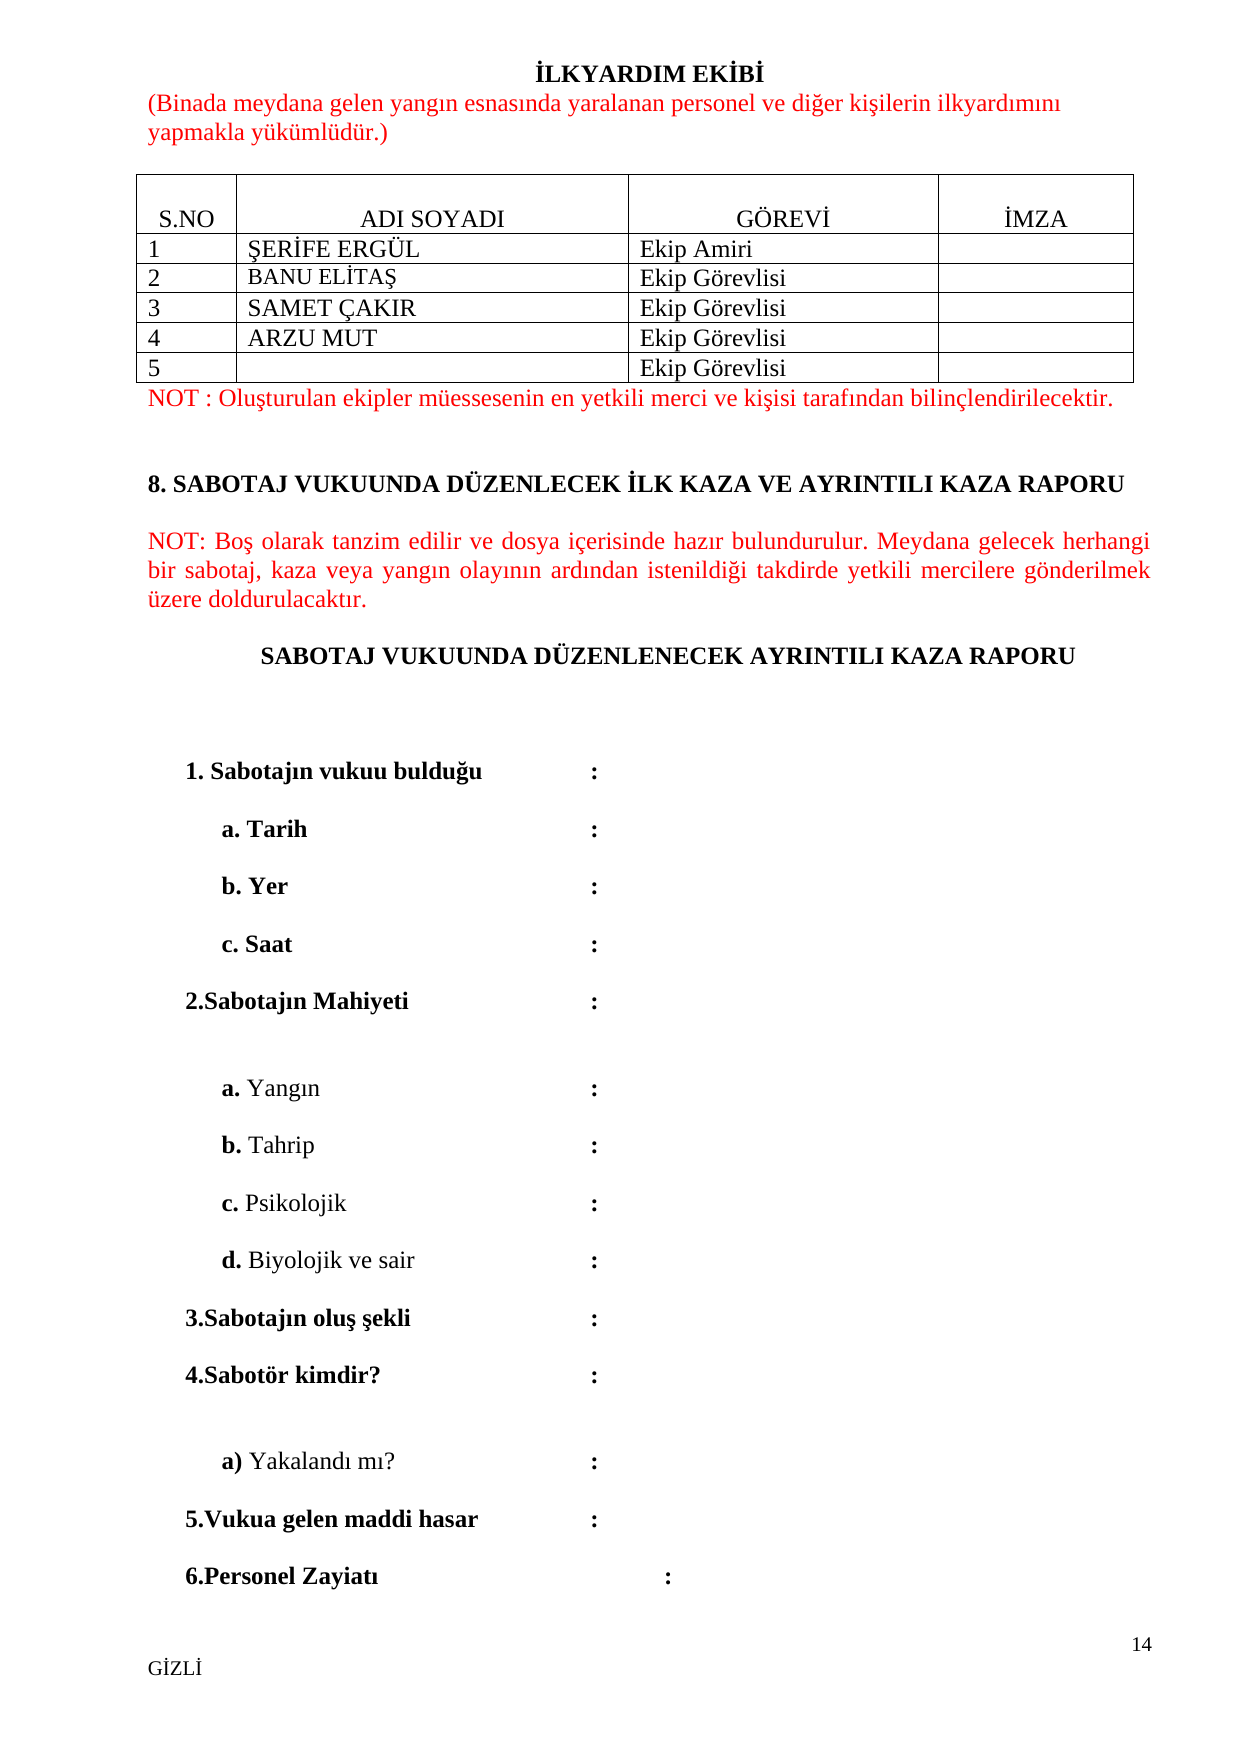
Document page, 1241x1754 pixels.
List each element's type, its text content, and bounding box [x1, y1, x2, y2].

table_cell SAMET ÇAKIR [237, 293, 628, 322]
table_header GÖREVİ [629, 175, 938, 233]
table_cell ŞERİFE ERGÜL [237, 234, 628, 262]
text a. Yangın : [185, 1073, 1152, 1101]
subtitle SABOTAJ VUKUUNDA DÜZENLENECEK AYRINTILI KAZA RAPORU [185, 641, 1152, 670]
text a) Yakalandı mı? : [185, 1446, 1152, 1475]
text NOT : Oluşturulan ekipler müessesenin en yetkili merci ve kişisi tarafından bilinçlendirilecektir. [148, 383, 1152, 411]
table_cell Ekip Amiri [629, 234, 938, 262]
table_cell [939, 234, 1133, 262]
text c. Psikolojik : [185, 1188, 1152, 1216]
table_cell BANU ELİTAŞ [237, 264, 628, 292]
table_cell Ekip Görevlisi [629, 293, 938, 322]
text 3.Sabotajın oluş şekli : [185, 1303, 1152, 1331]
text İLKYARDIM EKİBİ [148, 59, 1152, 88]
text d. Biyolojik ve sair : [185, 1245, 1152, 1274]
table_cell ARZU MUT [237, 323, 628, 352]
table_cell 4 [137, 323, 236, 352]
table_cell 2 [137, 264, 236, 292]
text c. Saat : [185, 929, 1152, 958]
table_cell 3 [137, 293, 236, 322]
table_cell Ekip Görevlisi [629, 353, 938, 382]
table_cell [237, 353, 628, 382]
text b. Tahrip : [185, 1130, 1152, 1159]
table_cell [939, 293, 1133, 322]
text 1. Sabotajın vukuu bulduğu : [185, 756, 1152, 785]
text NOT: Boş olarak tanzim edilir ve dosya içerisinde hazır bulundurulur. Meydana gelecek herhangi bir sabotaj, kaza veya yangın olayının ardından istenildiği takdirde yetkili mercilere gönderilmek üzere doldurulacaktır. [148, 526, 1152, 613]
table_cell Ekip Görevlisi [629, 264, 938, 292]
text 4.Sabotör kimdir? : [185, 1360, 1152, 1389]
table_header S.NO [137, 175, 236, 233]
table_cell Ekip Görevlisi [629, 323, 938, 352]
table_cell [939, 264, 1133, 292]
table_cell [939, 323, 1133, 352]
table_cell 1 [137, 234, 236, 262]
text 5.Vukua gelen maddi hasar : [185, 1504, 1152, 1533]
text 6.Personel Zayiatı : [185, 1561, 1152, 1590]
table_header İMZA [939, 175, 1133, 233]
text 2.Sabotajın Mahiyeti : [185, 986, 1152, 1015]
text 8. SABOTAJ VUKUUNDA DÜZENLECEK İLK KAZA VE AYRINTILI KAZA RAPORU [148, 469, 1152, 498]
table_cell 5 [137, 353, 236, 382]
text b. Yer : [185, 871, 1152, 900]
table_header ADI SOYADI [237, 175, 628, 233]
text a. Tarih : [185, 814, 1152, 843]
text (Binada meydana gelen yangın esnasında yaralanan personel ve diğer kişilerin ilkyardımını yapmakla yükümlüdür.) [148, 88, 1152, 145]
table_cell [939, 353, 1133, 382]
